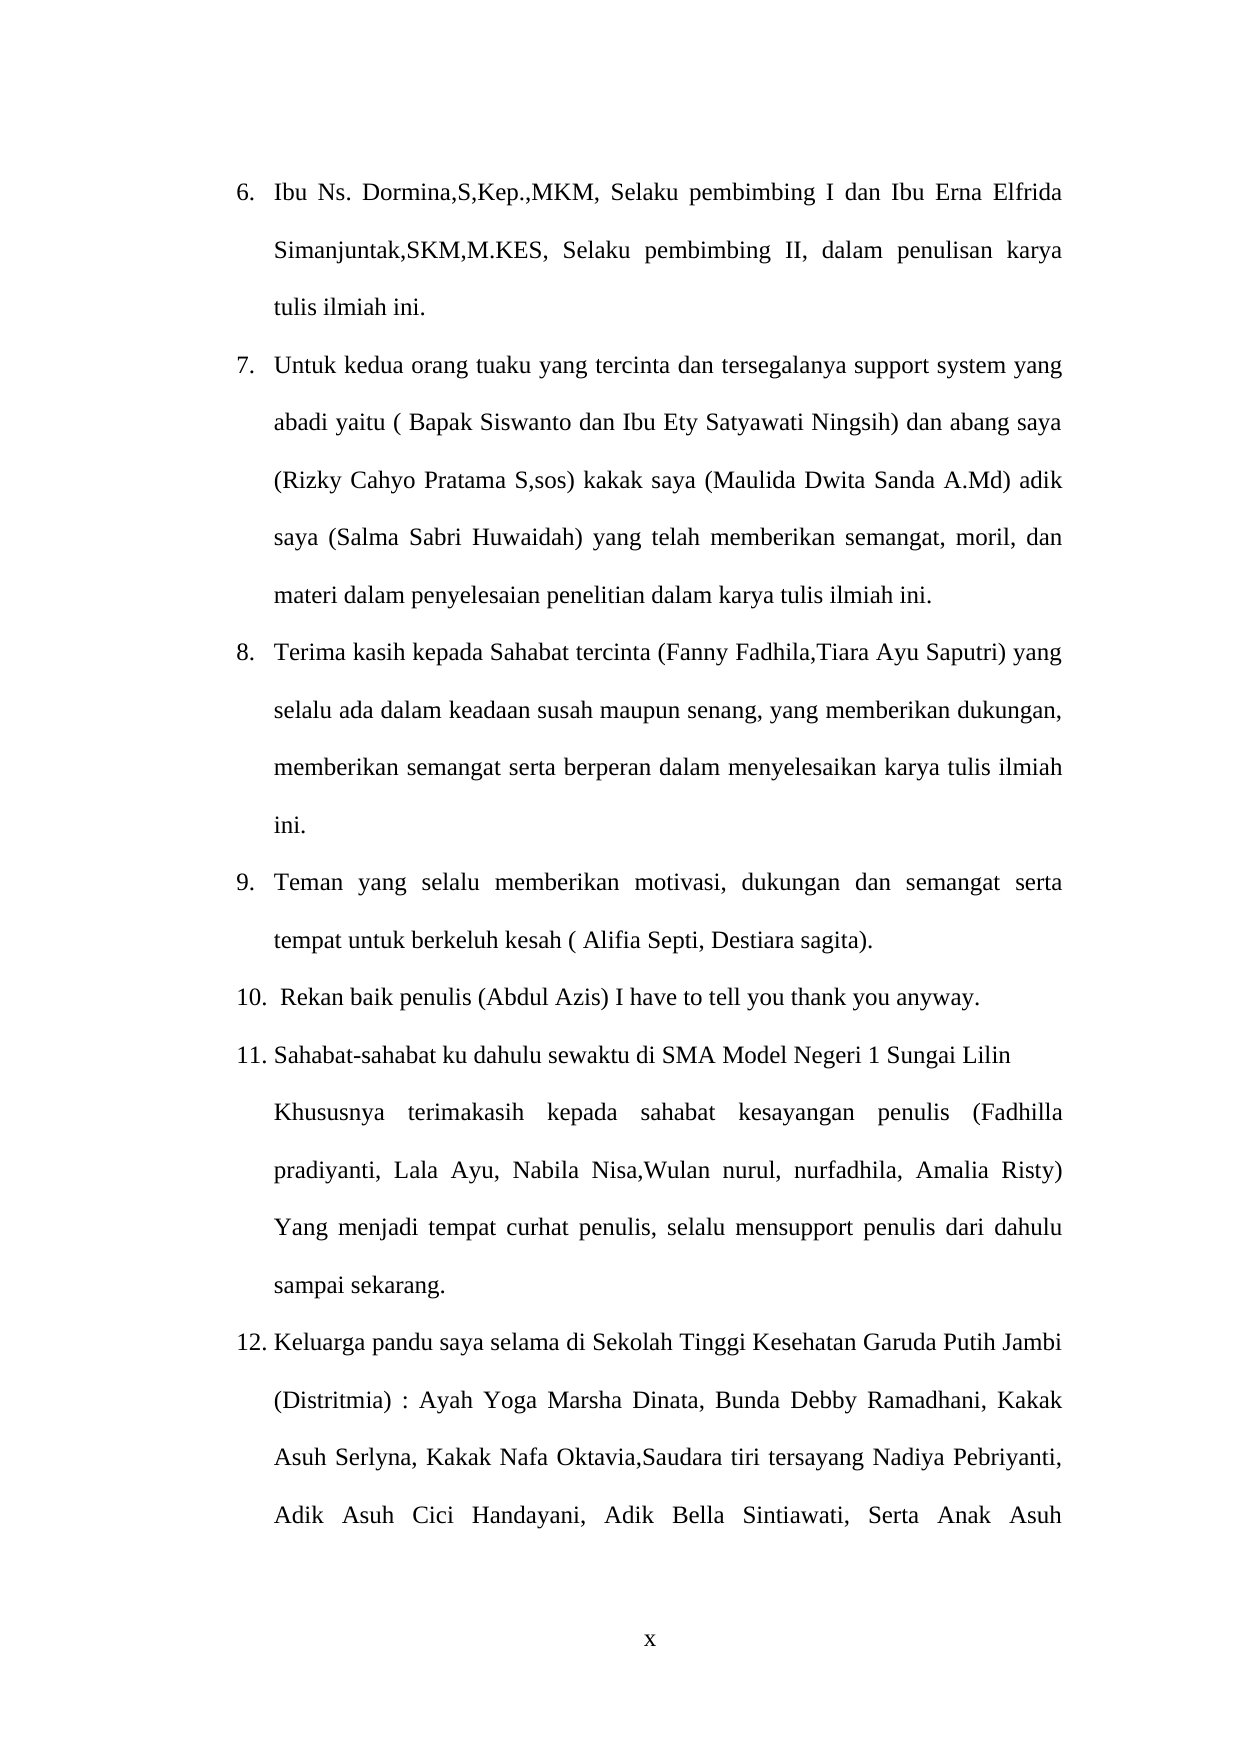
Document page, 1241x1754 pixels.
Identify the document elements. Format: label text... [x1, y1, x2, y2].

list Teman yang selalu memberikan motivasi, dukungan dan semangat serta tempat untuk berkeluh kesah ( Alifia Septi, Destiara sagita). [236, 867, 1063, 953]
list Terima kasih kepada Sahabat tercinta (Fanny Fadhila,Tiara Ayu Saputri) yang selalu ada dalam keadaan susah maupun senang, yang memberikan dukungan, memberikan semangat serta berperan dalam menyelesaikan karya tulis ilmiah ini. [236, 637, 1063, 838]
list Ibu Ns. Dormina,S,Kep.,MKM, Selaku pembimbing I dan Ibu Erna Elfrida Simanjuntak,SKM,M.KES, Selaku pembimbing II, dalam penulisan karya tulis ilmiah ini. [236, 177, 1063, 321]
list Khususnya terimakasih kepada sahabat kesayangan penulis (Fadhilla pradiyanti, Lala Ayu, Nabila Nisa,Wulan nurul, nurfadhila, Amalia Risty) Yang menjadi tempat curhat penulis, selalu mensupport penulis dari dahulu sampai sekarang. [274, 1097, 1063, 1298]
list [236, 1327, 1063, 1528]
list Rekan baik penulis (Abdul Azis) I have to tell you thank you anyway. [236, 982, 1063, 1011]
list Sahabat-sahabat ku dahulu sewaktu di SMA Model Negeri 1 Sungai Lilin [236, 1040, 1063, 1068]
list Untuk kedua orang tuaku yang tercinta dan tersegalanya support system yang abadi yaitu ( Bapak Siswanto dan Ibu Ety Satyawati Ningsih) dan abang saya (Rizky Cahyo Pratama S,sos) kakak saya (Maulida Dwita Sanda A.Md) adik saya (Salma Sabri Huwaidah) yang telah memberikan semangat, moril, dan materi dalam penyelesaian penelitian dalam karya tulis ilmiah ini. [236, 350, 1063, 608]
